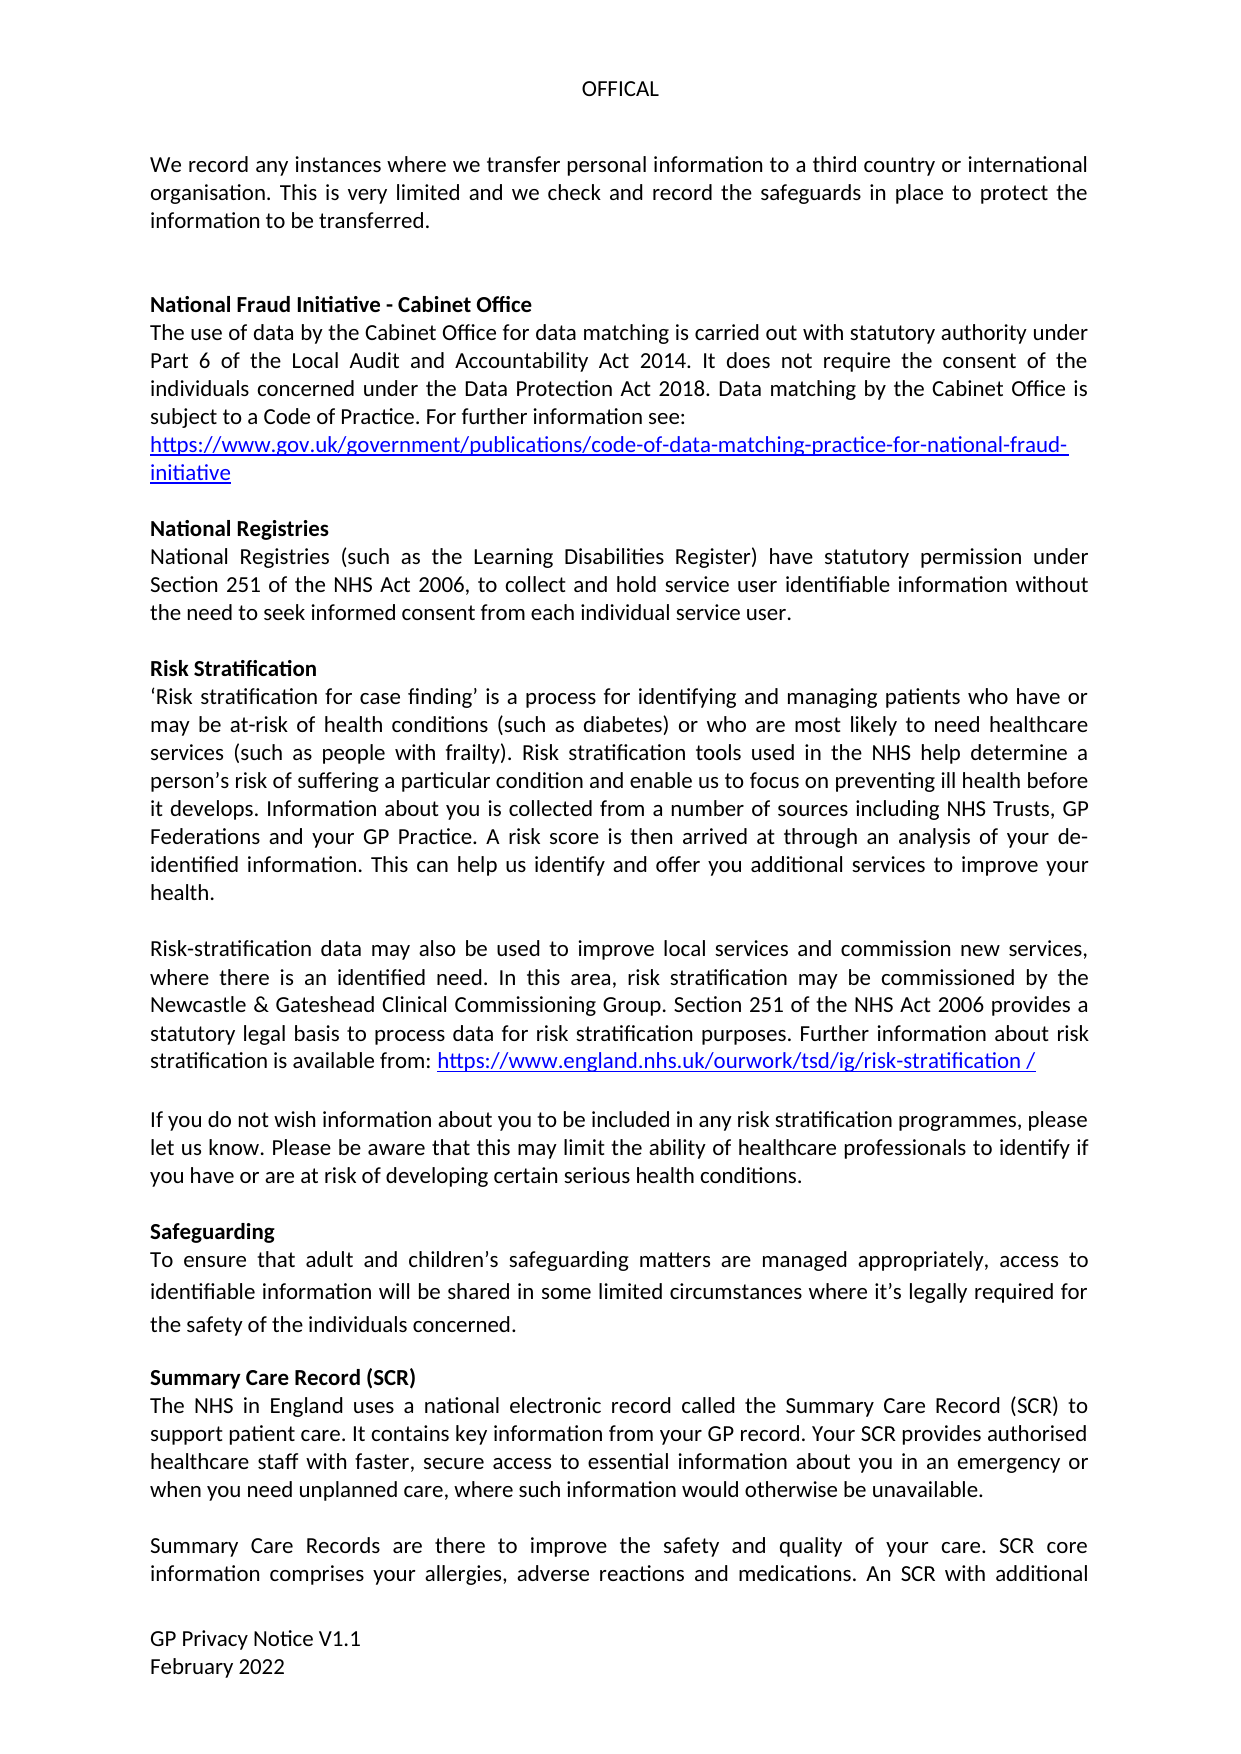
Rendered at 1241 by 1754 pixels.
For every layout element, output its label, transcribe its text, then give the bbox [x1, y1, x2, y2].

text The use of data by the Cabinet Office for data matching is carried out with statutory authority under Part 6 of the Local Audit and Accountability Act 2014. It does not require the consent of the individuals concerned under the Data Protection Act 2018. Data matching by the Cabinet Office is subject to a Code of Practice. For further information see: [150, 318, 1090, 430]
text The NHS in England uses a national electronic record called the Summary Care Record (SCR) to support patient care. It contains key information from your GP record. Your SCR provides authorised healthcare staff with faster, secure access to essential information about you in an emergency or when you need unplanned care, where such information would otherwise be unavailable. [150, 1391, 1090, 1503]
text National Registries [150, 514, 1090, 542]
text To ensure that adult and children’s safeguarding matters are managed appropriately, access to identifiable information will be shared in some limited circumstances where it’s legally required for the safety of the individuals concerned. [150, 1245, 1090, 1338]
text https://www.gov.uk/government/publications/code-of-data-matching-practice-for-national-fraud-initiative [150, 430, 1090, 486]
text National Registries (such as the Learning Disabilities Register) have statutory permission under Section 251 of the NHS Act 2006, to collect and hold service user identifiable information without the need to seek informed consent from each individual service user. [150, 542, 1090, 626]
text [150, 1531, 1090, 1587]
text Summary Care Record (SCR) [150, 1363, 1090, 1391]
text Safeguarding [150, 1217, 1090, 1245]
text If you do not wish information about you to be included in any risk stratification programmes, please let us know. Please be aware that this may limit the ability of healthcare professionals to identify if you have or are at risk of developing certain serious health conditions. [150, 1105, 1090, 1189]
text ‘Risk stratification for case finding’ is a process for identifying and managing patients who have or may be at-risk of health conditions (such as diabetes) or who are most likely to need healthcare services (such as people with frailty). Risk stratification tools used in the NHS help determine a person’s risk of suffering a particular condition and enable us to focus on preventing ill health before it develops. Information about you is collected from a number of sources including NHS Trusts, GP Federations and your GP Practice. A risk score is then arrived at through an analysis of your de-identified information. This can help us identify and offer you additional services to improve your health. [150, 682, 1090, 907]
text National Fraud Initiative - Cabinet Office [150, 290, 1090, 318]
text Risk-stratification data may also be used to improve local services and commission new services, where there is an identified need. In this area, risk stratification may be commissioned by the Newcastle & Gateshead Clinical Commissioning Group. Section 251 of the NHS Act 2006 provides a statutory legal basis to process data for risk stratification purposes. Further information about risk stratification is available from: https://www.england.nhs.uk/ourwork/tsd/ig/risk-stratification / [150, 934, 1090, 1075]
text Risk Stratification [150, 654, 1090, 682]
text We record any instances where we transfer personal information to a third country or international organisation. This is very limited and we check and record the safeguards in place to protect the information to be transferred. [150, 150, 1090, 234]
